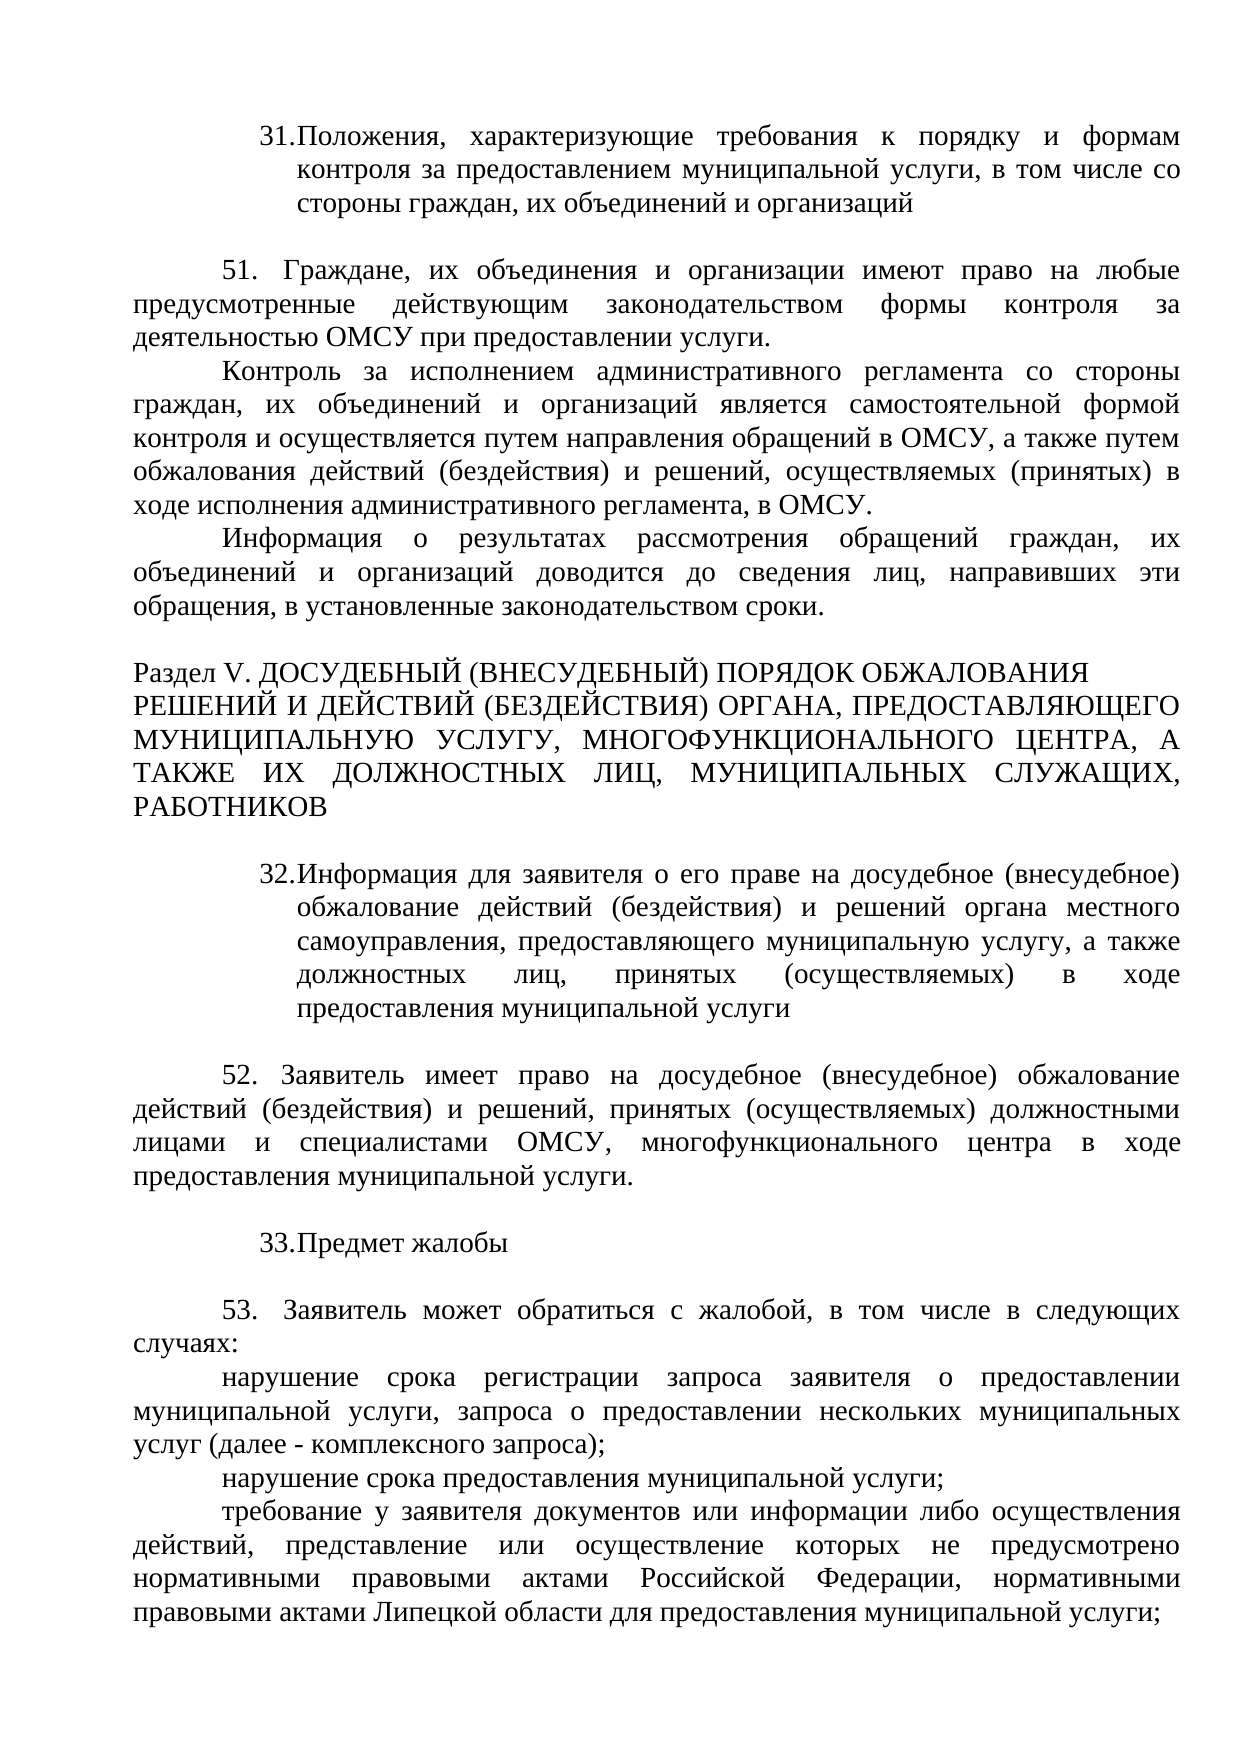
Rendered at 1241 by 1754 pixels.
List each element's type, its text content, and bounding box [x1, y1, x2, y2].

text Раздел V. ДОСУДЕБНЫЙ (ВНЕСУДЕБНЫЙ) ПОРЯДОК ОБЖАЛОВАНИЯ [133, 655, 1181, 688]
list Предмет жалобы [259, 1225, 1181, 1258]
list Заявитель может обратиться с жалобой, в том числе в следующих случаях: [133, 1292, 1181, 1359]
list Положения, характеризующие требования к порядку и формам контроля за предоставлением муниципальной услуги, в том числе со стороны граждан, их объединений и организаций [259, 118, 1181, 219]
list Заявитель имеет право на досудебное (внесудебное) обжалование действий (бездействия) и решений, принятых (осуществляемых) должностными лицами и специалистами ОМСУ, многофункционального центра в ходе предоставления муниципальной услуги. [133, 1057, 1181, 1191]
text РЕШЕНИЙ И ДЕЙСТВИЙ (БЕЗДЕЙСТВИЯ) ОРГАНА, ПРЕДОСТАВЛЯЮЩЕГО МУНИЦИПАЛЬНУЮ УСЛУГУ, МНОГОФУНКЦИОНАЛЬНОГО ЦЕНТРА, А ТАКЖЕ ИХ ДОЛЖНОСТНЫХ ЛИЦ, МУНИЦИПАЛЬНЫХ СЛУЖАЩИХ, РАБОТНИКОВ [133, 688, 1181, 822]
text нарушение срока регистрации запроса заявителя о предоставлении муниципальной услуги, запроса о предоставлении нескольких муниципальных услуг (далее - комплексного запроса); [133, 1359, 1181, 1460]
list требование у заявителя документов или информации либо осуществления действий, представление или осуществление которых не предусмотрено нормативными правовыми актами Российской Федерации, нормативными правовыми актами Липецкой области для предоставления муниципальной услуги; [133, 1493, 1181, 1627]
list Информация для заявителя о его праве на досудебное (внесудебное) обжалование действий (бездействия) и решений органа местного самоуправления, предоставляющего муниципальную услугу, а также должностных лиц, принятых (осуществляемых) в ходе предоставления муниципальной услуги [259, 856, 1181, 1024]
text Информация о результатах рассмотрения обращений граждан, их объединений и организаций доводится до сведения лиц, направивших эти обращения, в установленные законодательством сроки. [133, 521, 1181, 621]
list нарушение срока предоставления муниципальной услуги; [215, 1460, 1181, 1493]
list Граждане, их объединения и организации имеют право на любые предусмотренные действующим законодательством формы контроля за деятельностью ОМСУ при предоставлении услуги. [133, 252, 1181, 353]
text Контроль за исполнением административного регламента со стороны граждан, их объединений и организаций является самостоятельной формой контроля и осуществляется путем направления обращений в ОМСУ, а также путем обжалования действий (бездействия) и решений, осуществляемых (принятых) в ходе исполнения административного регламента, в ОМСУ. [133, 353, 1181, 521]
